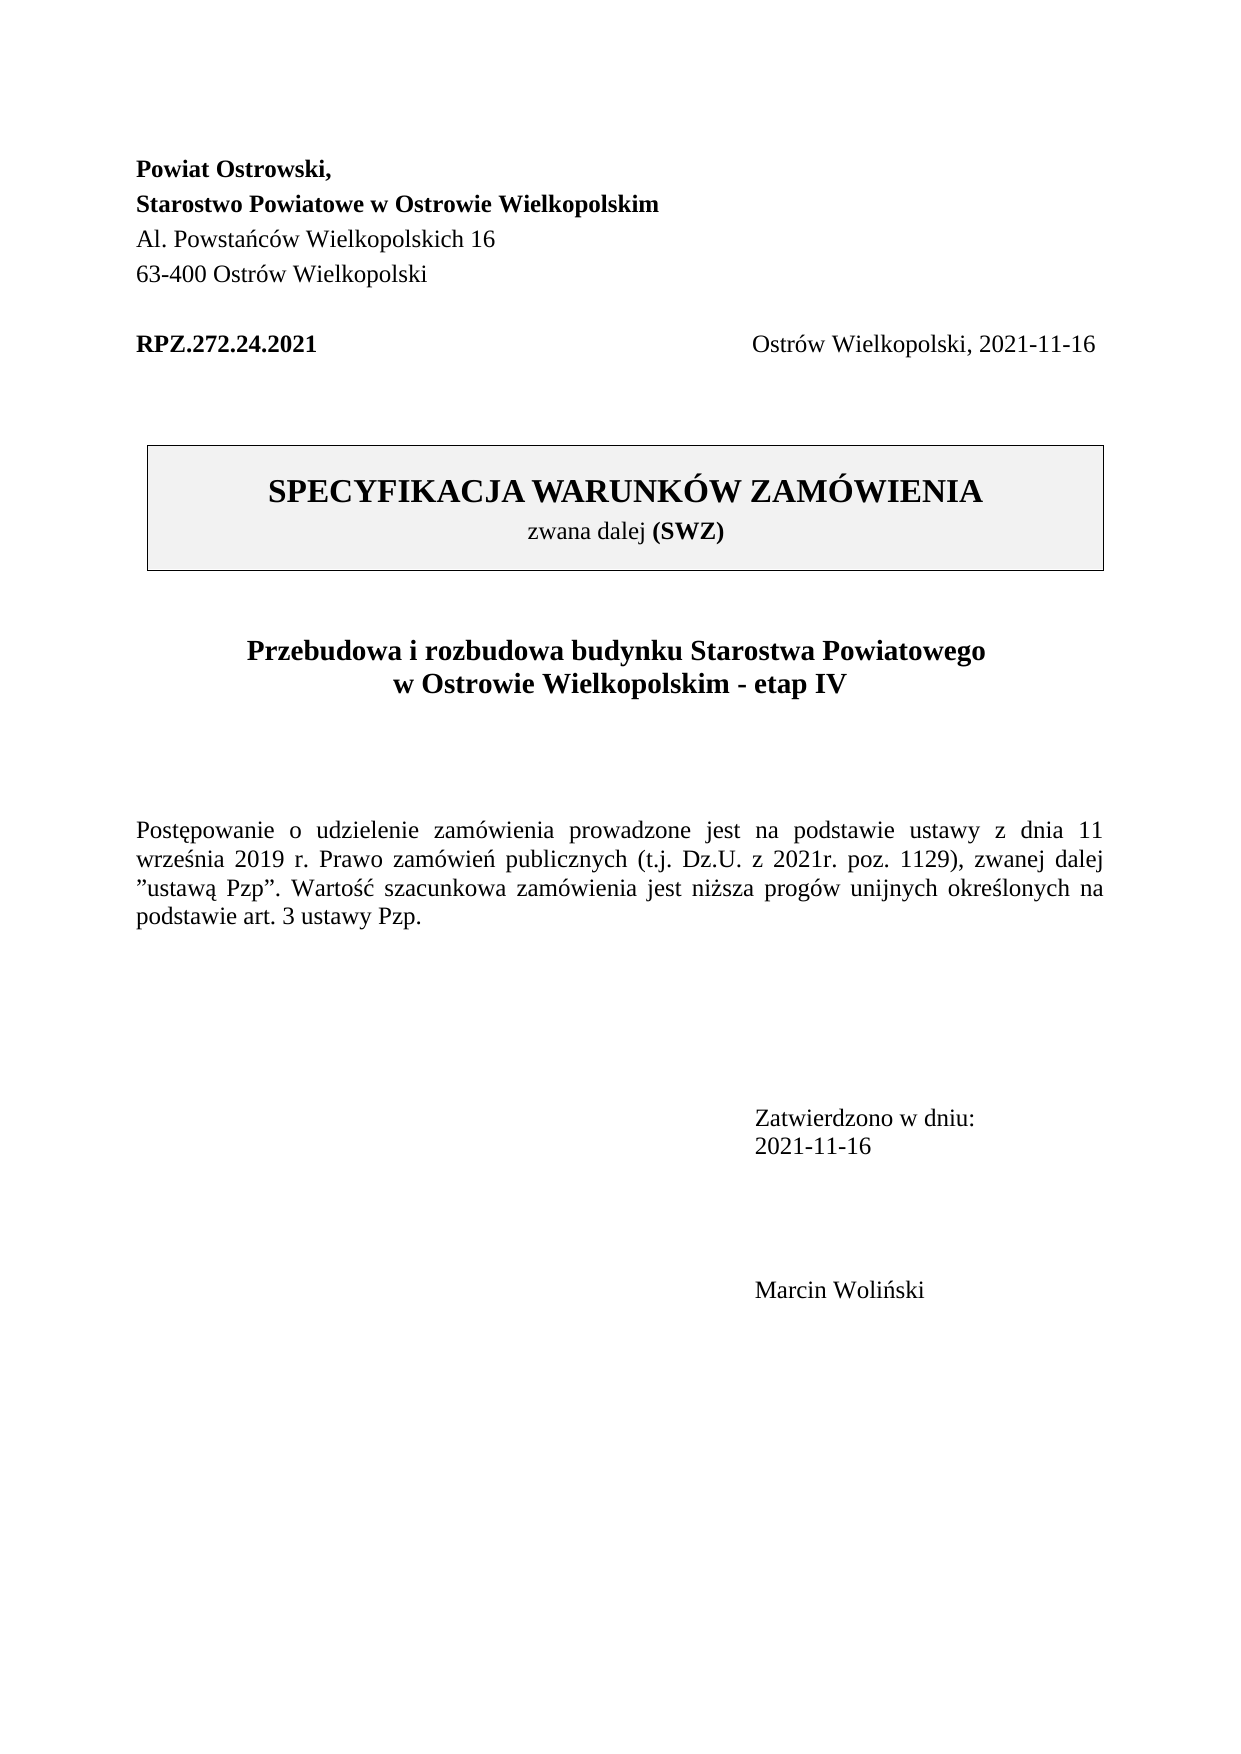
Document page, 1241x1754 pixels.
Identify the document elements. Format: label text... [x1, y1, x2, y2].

text Zatwierdzono w dniu: [754, 1103, 1104, 1131]
text 2021-11-16 [754, 1131, 1104, 1160]
table_header SPECYFIKACJA WARUNKÓW ZAMÓWIENIA zwana dalej (SWZ) [148, 446, 1103, 569]
text Marcin Woliński [754, 1275, 1104, 1304]
text Przebudowa i rozbudowa budynku Starostwa Powiatowego w Ostrowie Wielkopolskim - etap IV [136, 633, 1104, 700]
text Starostwo Powiatowe w Ostrowie Wielkopolskim [136, 189, 1104, 218]
text RPZ.272.24.2021 Ostrów Wielkopolski, 2021-11-16 [136, 329, 1104, 358]
text Postępowanie o udzielenie zamówienia prowadzone jest na podstawie ustawy z dnia 11 września 2019 r. Prawo zamówień publicznych (t.j. Dz.U. z 2021r. poz. 1129), zwanej dalej ”ustawą Pzp”. Wartość szacunkowa zamówienia jest niższa progów unijnych określonych na podstawie art. 3 ustawy Pzp. [136, 815, 1104, 930]
text Al. Powstańców Wielkopolskich 16 [136, 224, 1104, 253]
text 63-400 Ostrów Wielkopolski [136, 259, 1104, 288]
text Powiat Ostrowski, [136, 154, 1104, 183]
